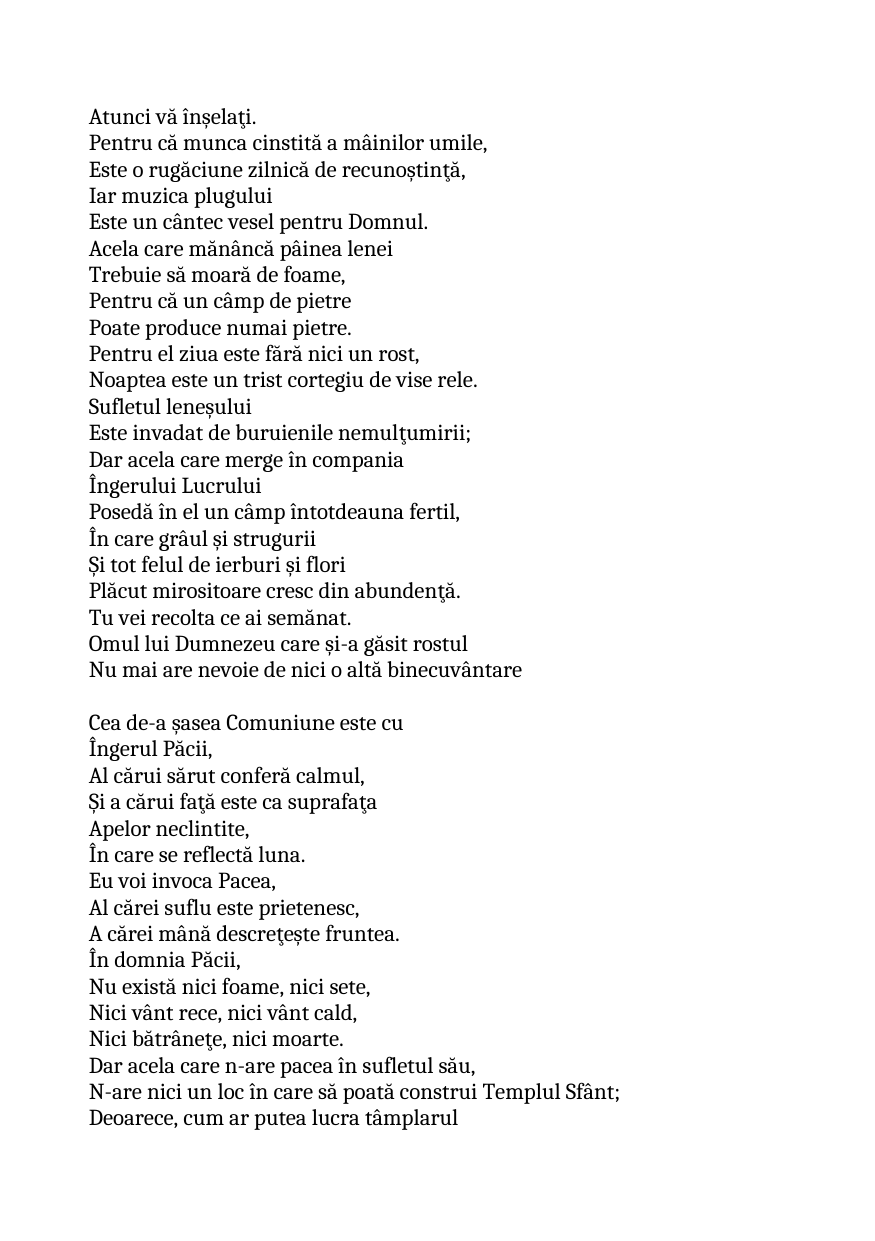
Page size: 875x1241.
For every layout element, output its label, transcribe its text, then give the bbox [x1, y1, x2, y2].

text Plăcut mirositoare cresc din abundenţă. [88, 578, 723, 604]
text Nici vânt rece, nici vânt cald, [88, 1000, 723, 1026]
text Tu vei recolta ce ai semănat. [88, 604, 723, 631]
text Nici bătrâneţe, nici moarte. [88, 1026, 723, 1052]
text Este o rugăciune zilnică de recunoştinţă, [88, 156, 723, 183]
text Nu mai are nevoie de nici o altă binecuvântare [88, 657, 723, 683]
text Îngerului Lucrului [88, 473, 723, 499]
text Poate produce numai pietre. [88, 314, 723, 341]
text În domnia Păcii, [88, 947, 723, 973]
text Dar acela care merge în compania [88, 446, 723, 473]
text Deoarece, cum ar putea lucra tâmplarul [88, 1105, 723, 1132]
text Şi a cărui faţă este ca suprafaţa [88, 789, 723, 815]
text Pentru că munca cinstită a mâinilor umile, [88, 130, 723, 156]
text Nu există nici foame, nici sete, [88, 973, 723, 1000]
text Al cărei suflu este prietenesc, [88, 894, 723, 921]
text Este un cântec vesel pentru Domnul. [88, 209, 723, 236]
text Omul lui Dumnezeu care şi-a găsit rostul [88, 631, 723, 657]
text În care se reflectă luna. [88, 842, 723, 868]
text Noaptea este un trist cortegiu de vise rele. [88, 367, 723, 394]
text În care grâul şi strugurii [88, 525, 723, 552]
text Este invadat de buruienile nemulţumirii; [88, 420, 723, 446]
text Apelor neclintite, [88, 815, 723, 842]
text Acela care mănâncă pâinea lenei [88, 236, 723, 262]
text Atunci vă înşelaţi. [88, 104, 723, 130]
text Trebuie să moară de foame, [88, 262, 723, 288]
text Iar muzica plugului [88, 183, 723, 209]
text Pentru că un câmp de pietre [88, 288, 723, 314]
text Şi tot felul de ierburi şi flori [88, 552, 723, 578]
text A cărei mână descreţeşte fruntea. [88, 921, 723, 947]
text Eu voi invoca Pacea, [88, 868, 723, 894]
text Cea de-a şasea Comuniune este cu [88, 710, 723, 736]
text Dar acela care n-are pacea în sufletul său, [88, 1052, 723, 1079]
text Posedă în el un câmp întotdeauna fertil, [88, 499, 723, 525]
text Al cărui sărut conferă calmul, [88, 763, 723, 789]
text Pentru el ziua este fără nici un rost, [88, 341, 723, 367]
text N-are nici un loc în care să poată construi Templul Sfânt; [88, 1079, 723, 1105]
text Îngerul Păcii, [88, 736, 723, 763]
text Sufletul leneşului [88, 394, 723, 420]
